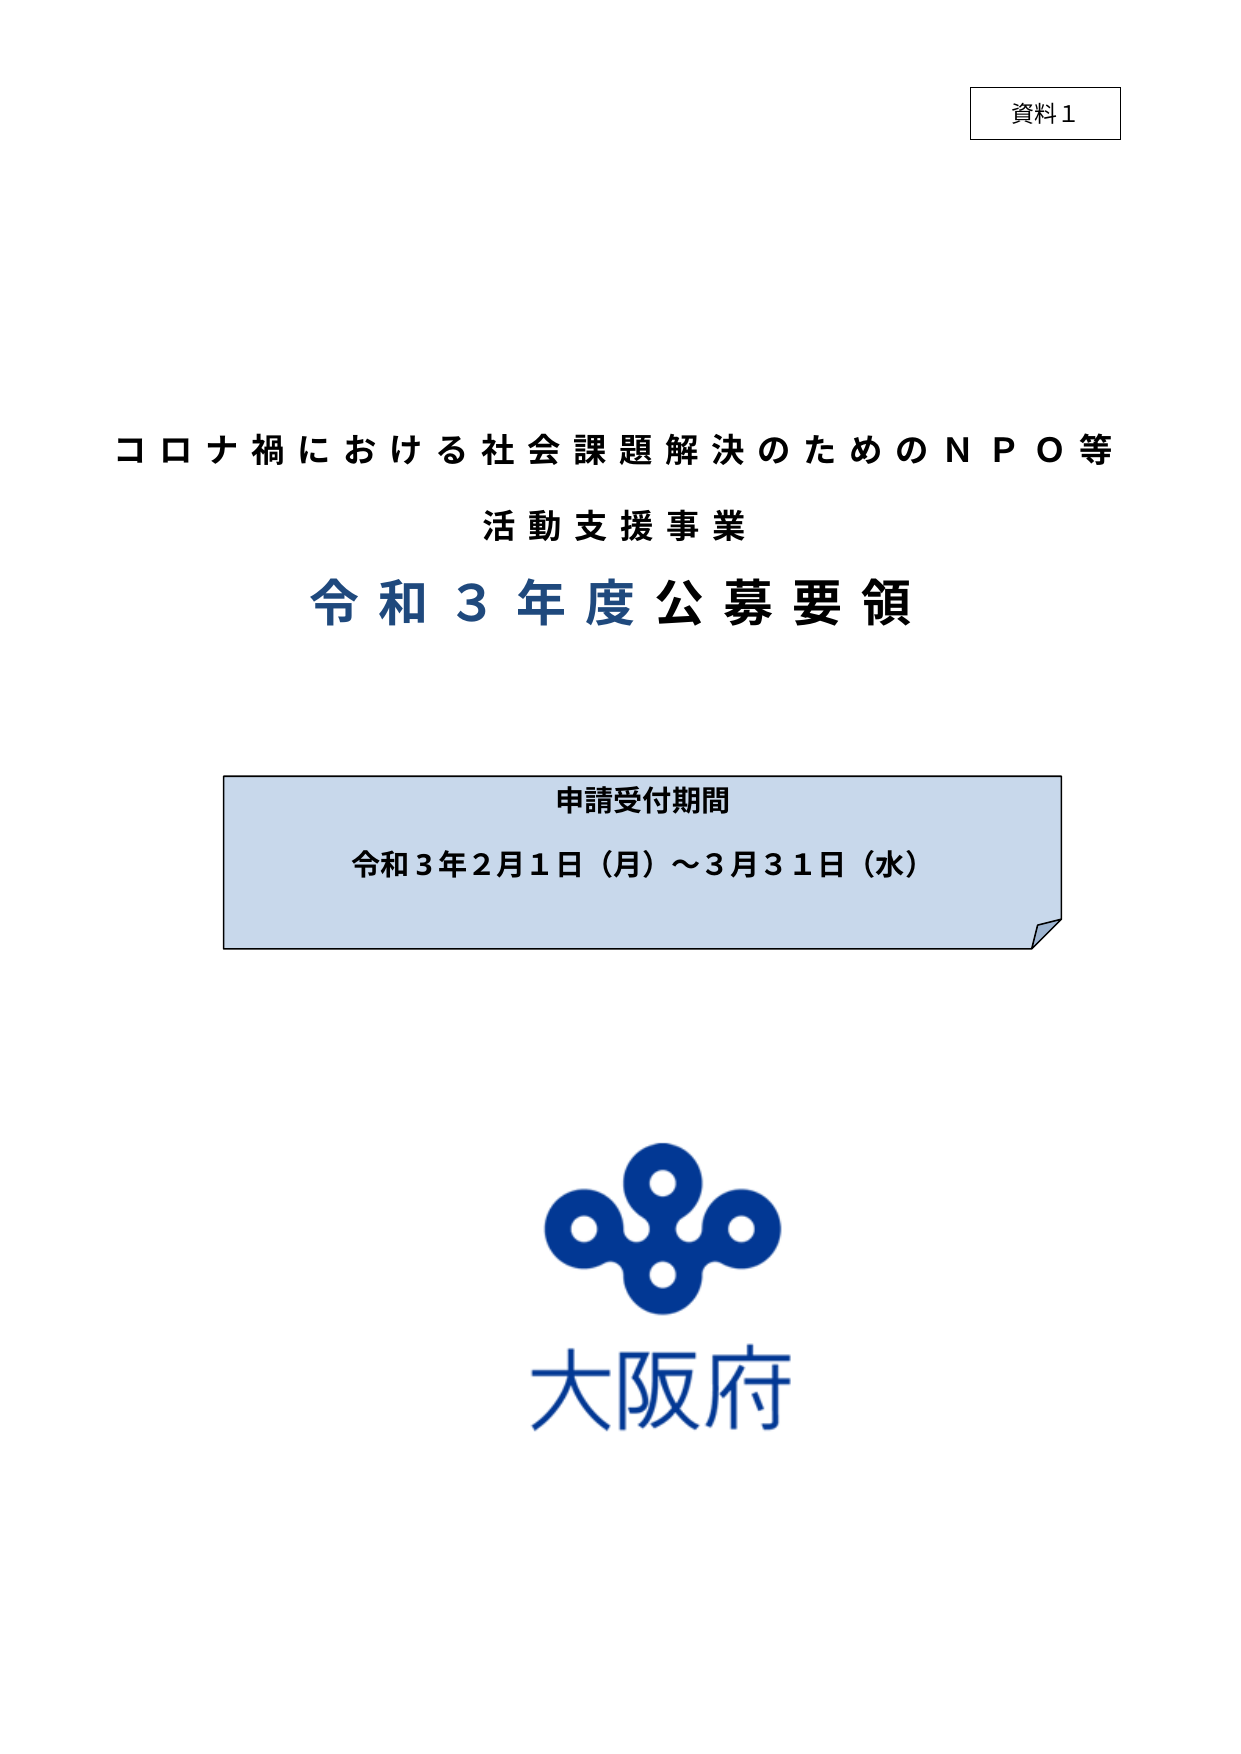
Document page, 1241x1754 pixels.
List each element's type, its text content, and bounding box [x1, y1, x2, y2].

text 令和３年度公募要領 [102, 562, 1138, 638]
text コロナ禍における社会課題解決のためのＮＰＯ等活動支援事業 [102, 410, 1138, 562]
picture [503, 1134, 816, 1447]
